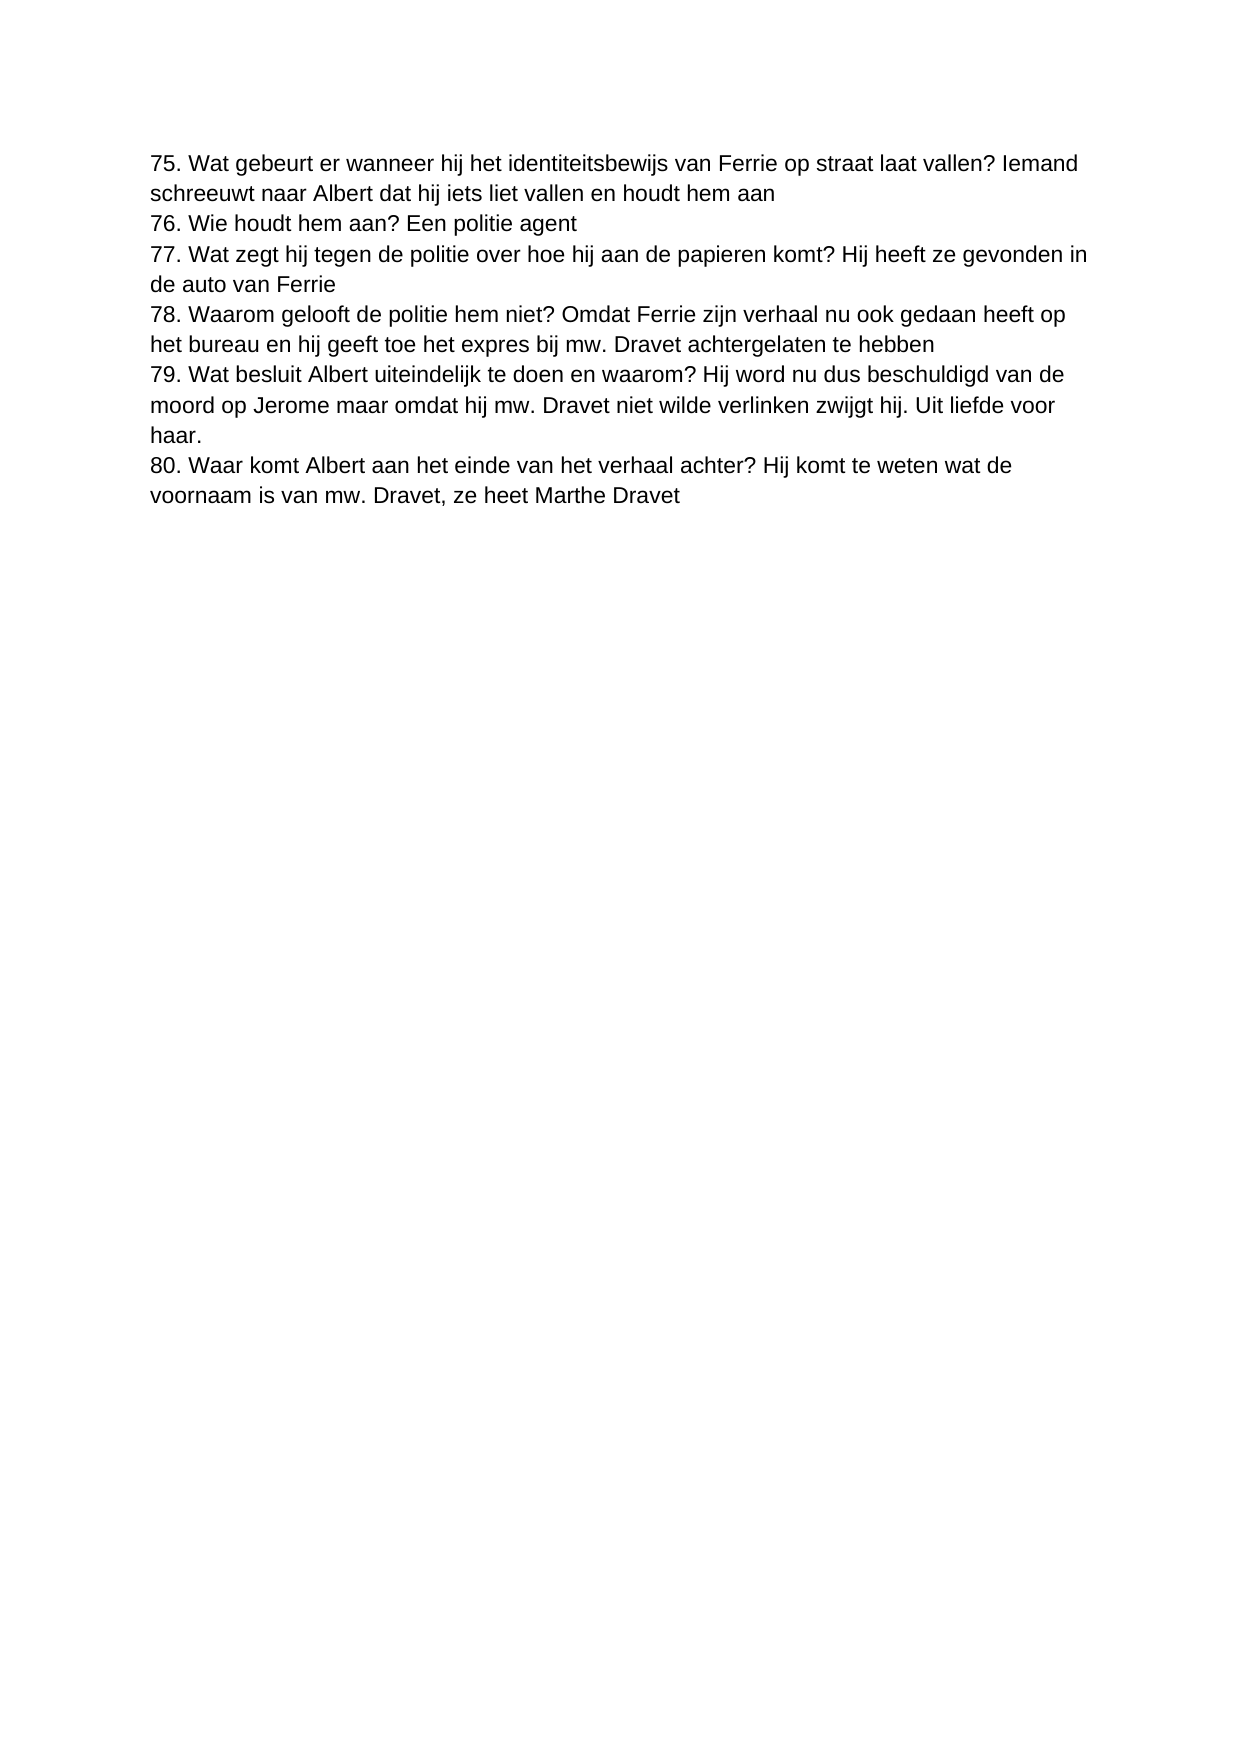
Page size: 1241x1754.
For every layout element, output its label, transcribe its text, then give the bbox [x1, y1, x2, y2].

text 76. Wie houdt hem aan? Een politie agent [150, 210, 1090, 237]
text 75. Wat gebeurt er wanneer hij het identiteitsbewijs van Ferrie op straat laat vallen? Iemand schreeuwt naar Albert dat hij iets liet vallen en houdt hem aan [150, 150, 1090, 207]
text 79. Wat besluit Albert uiteindelijk te doen en waarom? Hij word nu dus beschuldigd van de moord op Jerome maar omdat hij mw. Dravet niet wilde verlinken zwijgt hij. Uit liefde voor haar. [150, 361, 1090, 448]
text 80. Waar komt Albert aan het einde van het verhaal achter? Hij komt te weten wat de voornaam is van mw. Dravet, ze heet Marthe Dravet [150, 452, 1090, 509]
text 77. Wat zegt hij tegen de politie over hoe hij aan de papieren komt? Hij heeft ze gevonden in de auto van Ferrie [150, 241, 1090, 297]
text 78. Waarom gelooft de politie hem niet? Omdat Ferrie zijn verhaal nu ook gedaan heeft op het bureau en hij geeft toe het expres bij mw. Dravet achtergelaten te hebben [150, 301, 1090, 358]
